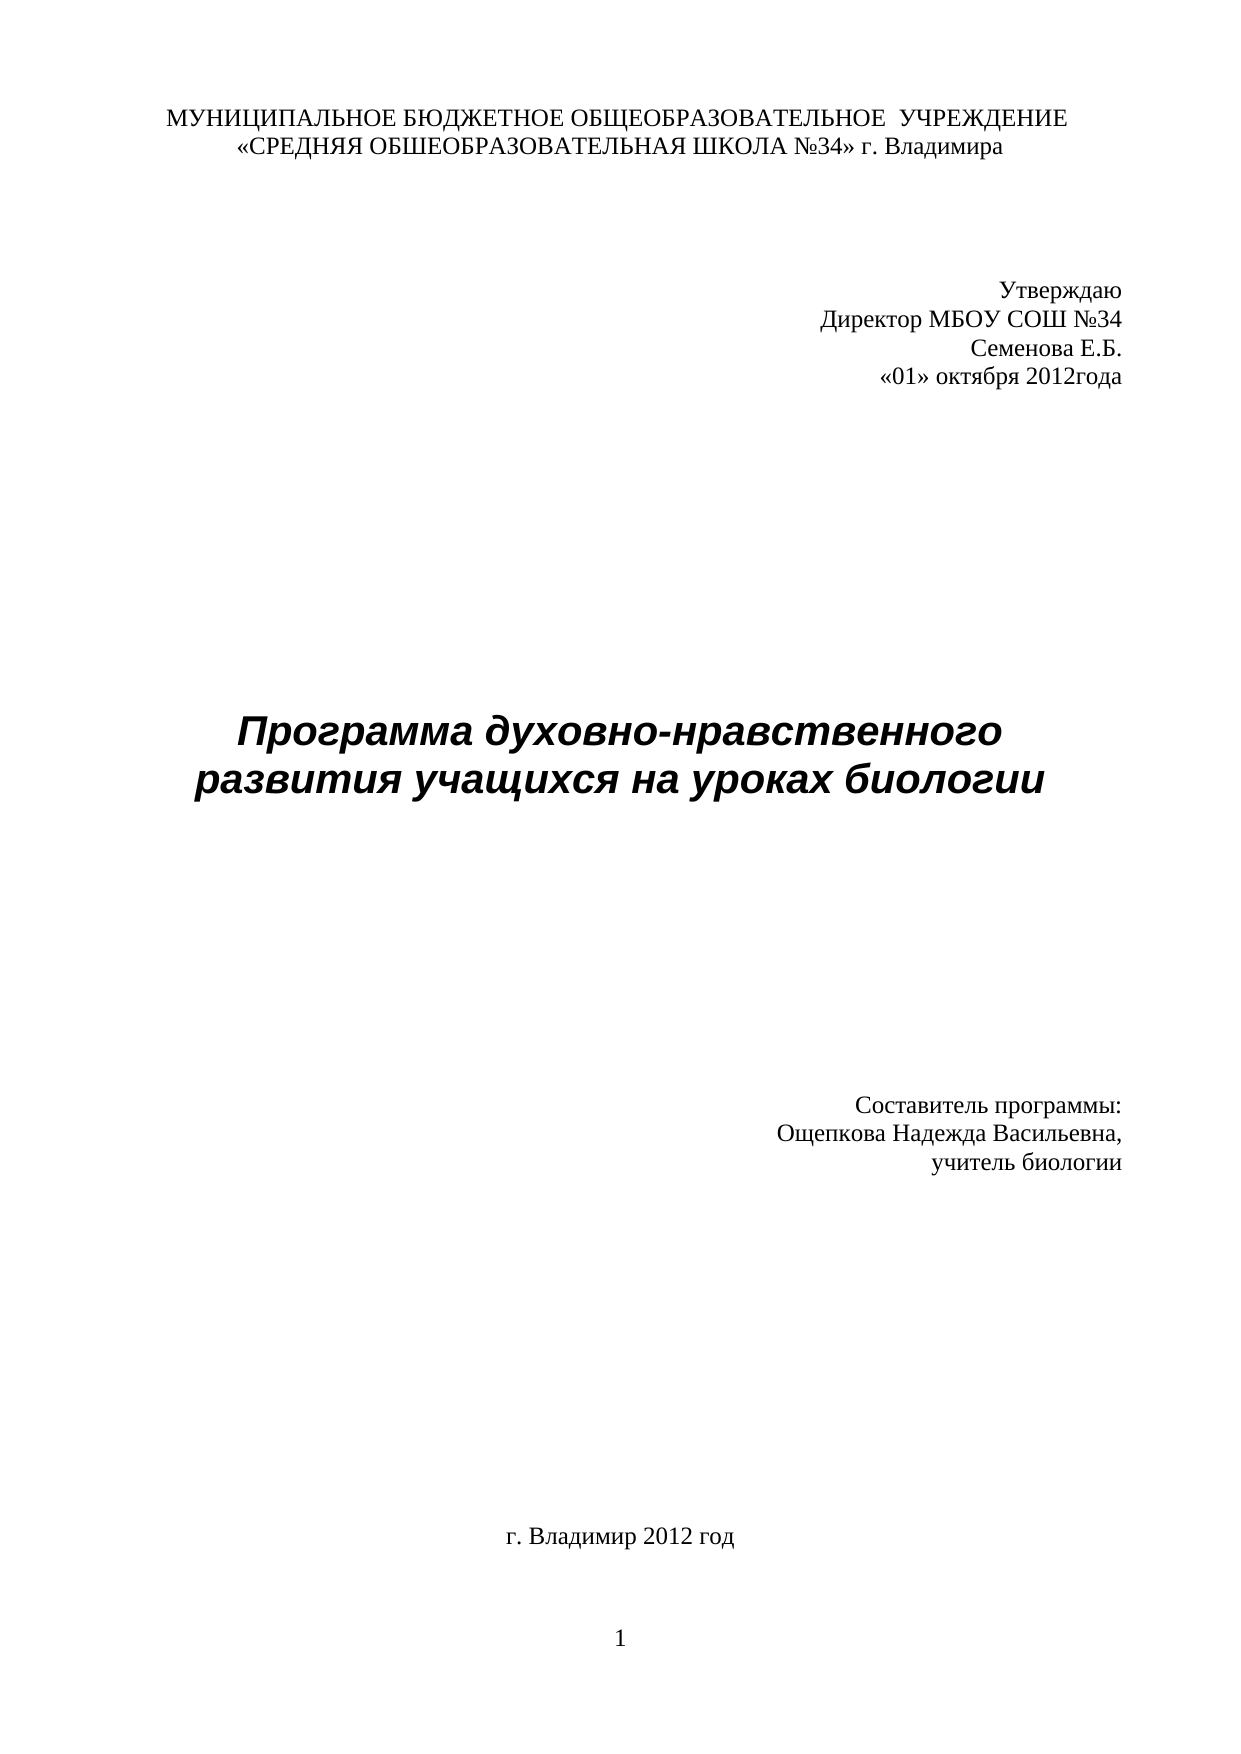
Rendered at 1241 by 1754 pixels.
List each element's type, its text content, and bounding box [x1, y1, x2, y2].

text Директор МБОУ СОШ №34 [472, 304, 1122, 333]
text «01» октября 2012года [472, 361, 1122, 390]
text Составитель программы: [118, 1090, 1122, 1118]
text г. Владимир 2012 год [118, 1521, 1122, 1550]
text МУНИЦИПАЛЬНОЕ БЮДЖЕТНОЕ ОБЩЕОБРАЗОВАТЕЛЬНОЕ УЧРЕЖДЕНИЕ «СРЕДНЯЯ ОБШЕОБРАЗОВАТЕЛЬНАЯ ШКОЛА №34» г. Владимира [118, 103, 1122, 160]
text учитель биологии [118, 1147, 1122, 1176]
text Ощепкова Надежда Васильевна, [634, 1118, 1122, 1147]
text Семенова Е.Б. [472, 333, 1122, 361]
text Утверждаю [472, 275, 1122, 304]
text Программа духовно-нравственного [118, 706, 1122, 754]
text развития учащихся на уроках биологии [118, 754, 1122, 802]
